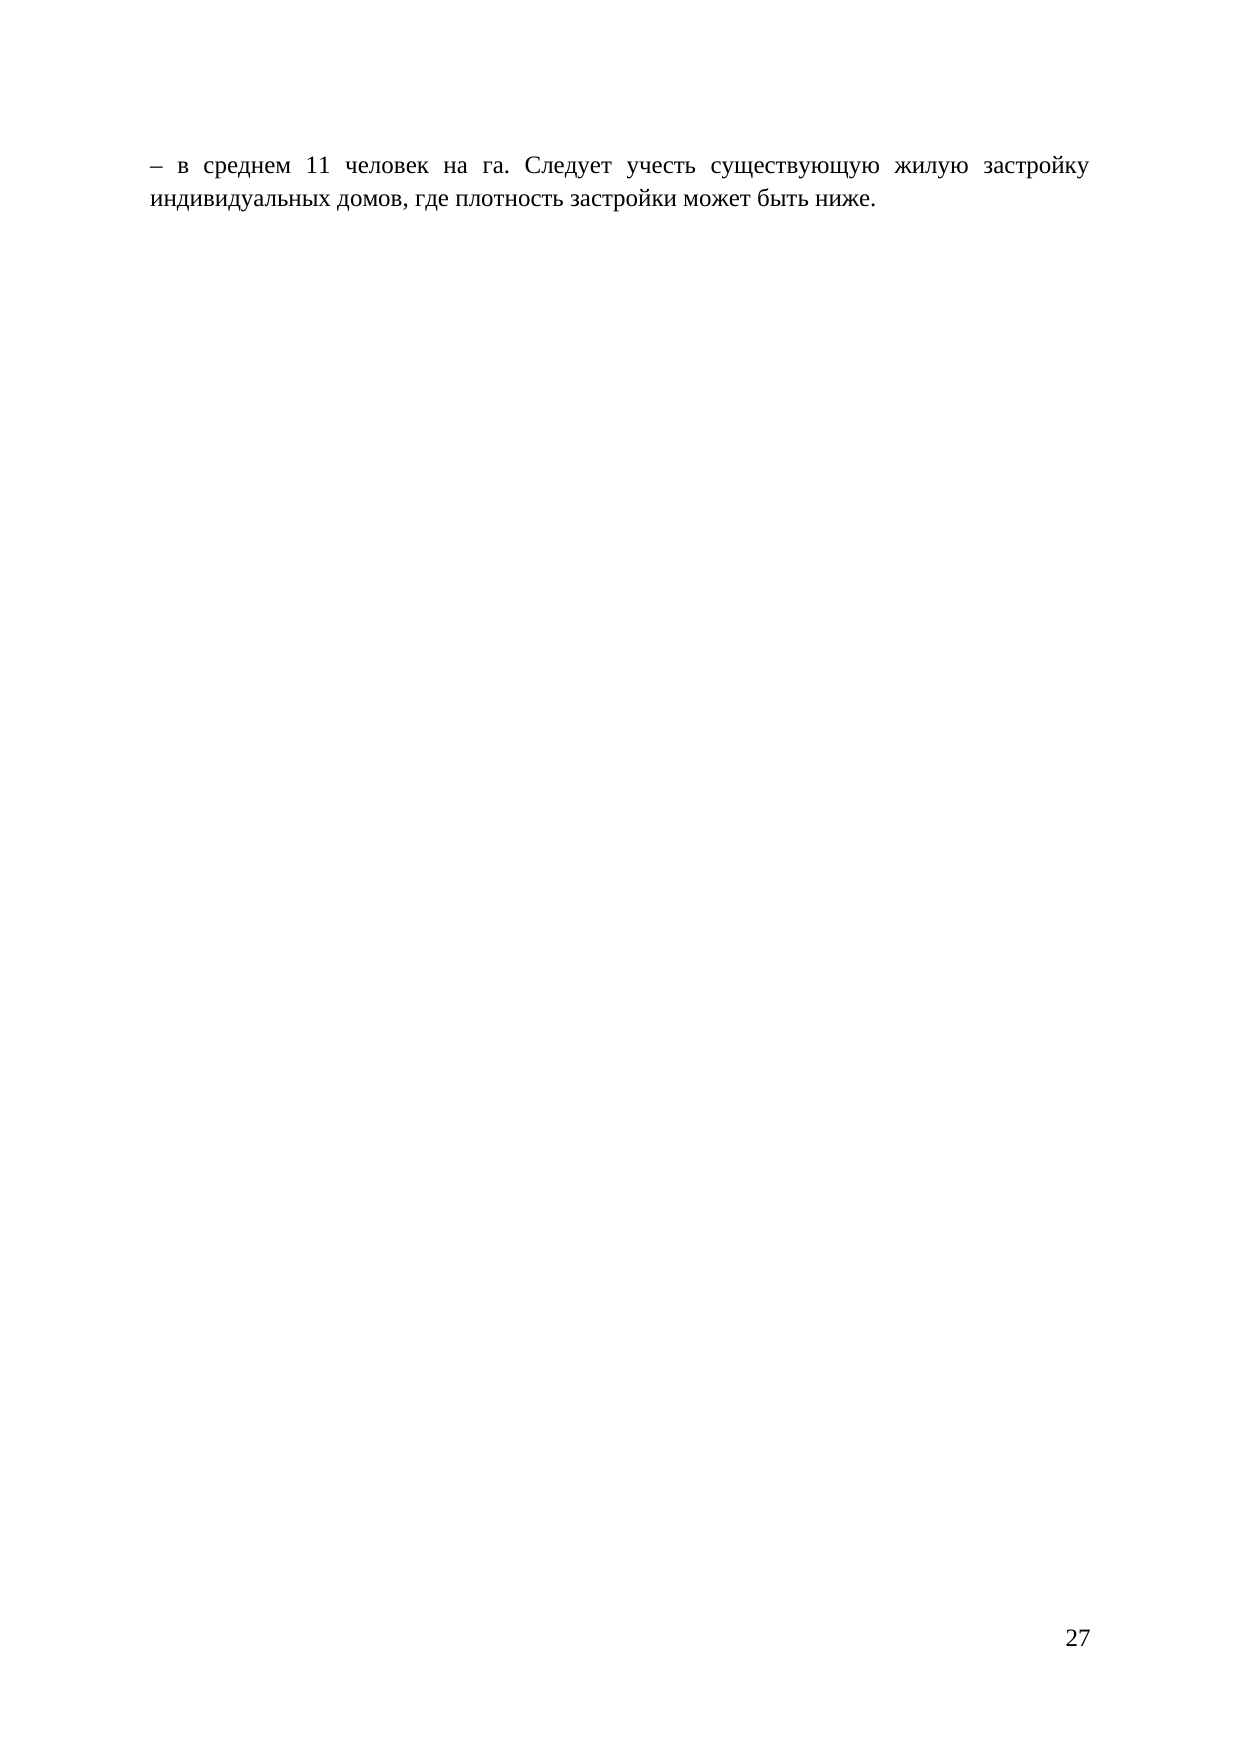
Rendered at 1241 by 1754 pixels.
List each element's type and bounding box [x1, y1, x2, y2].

text [150, 150, 1090, 212]
